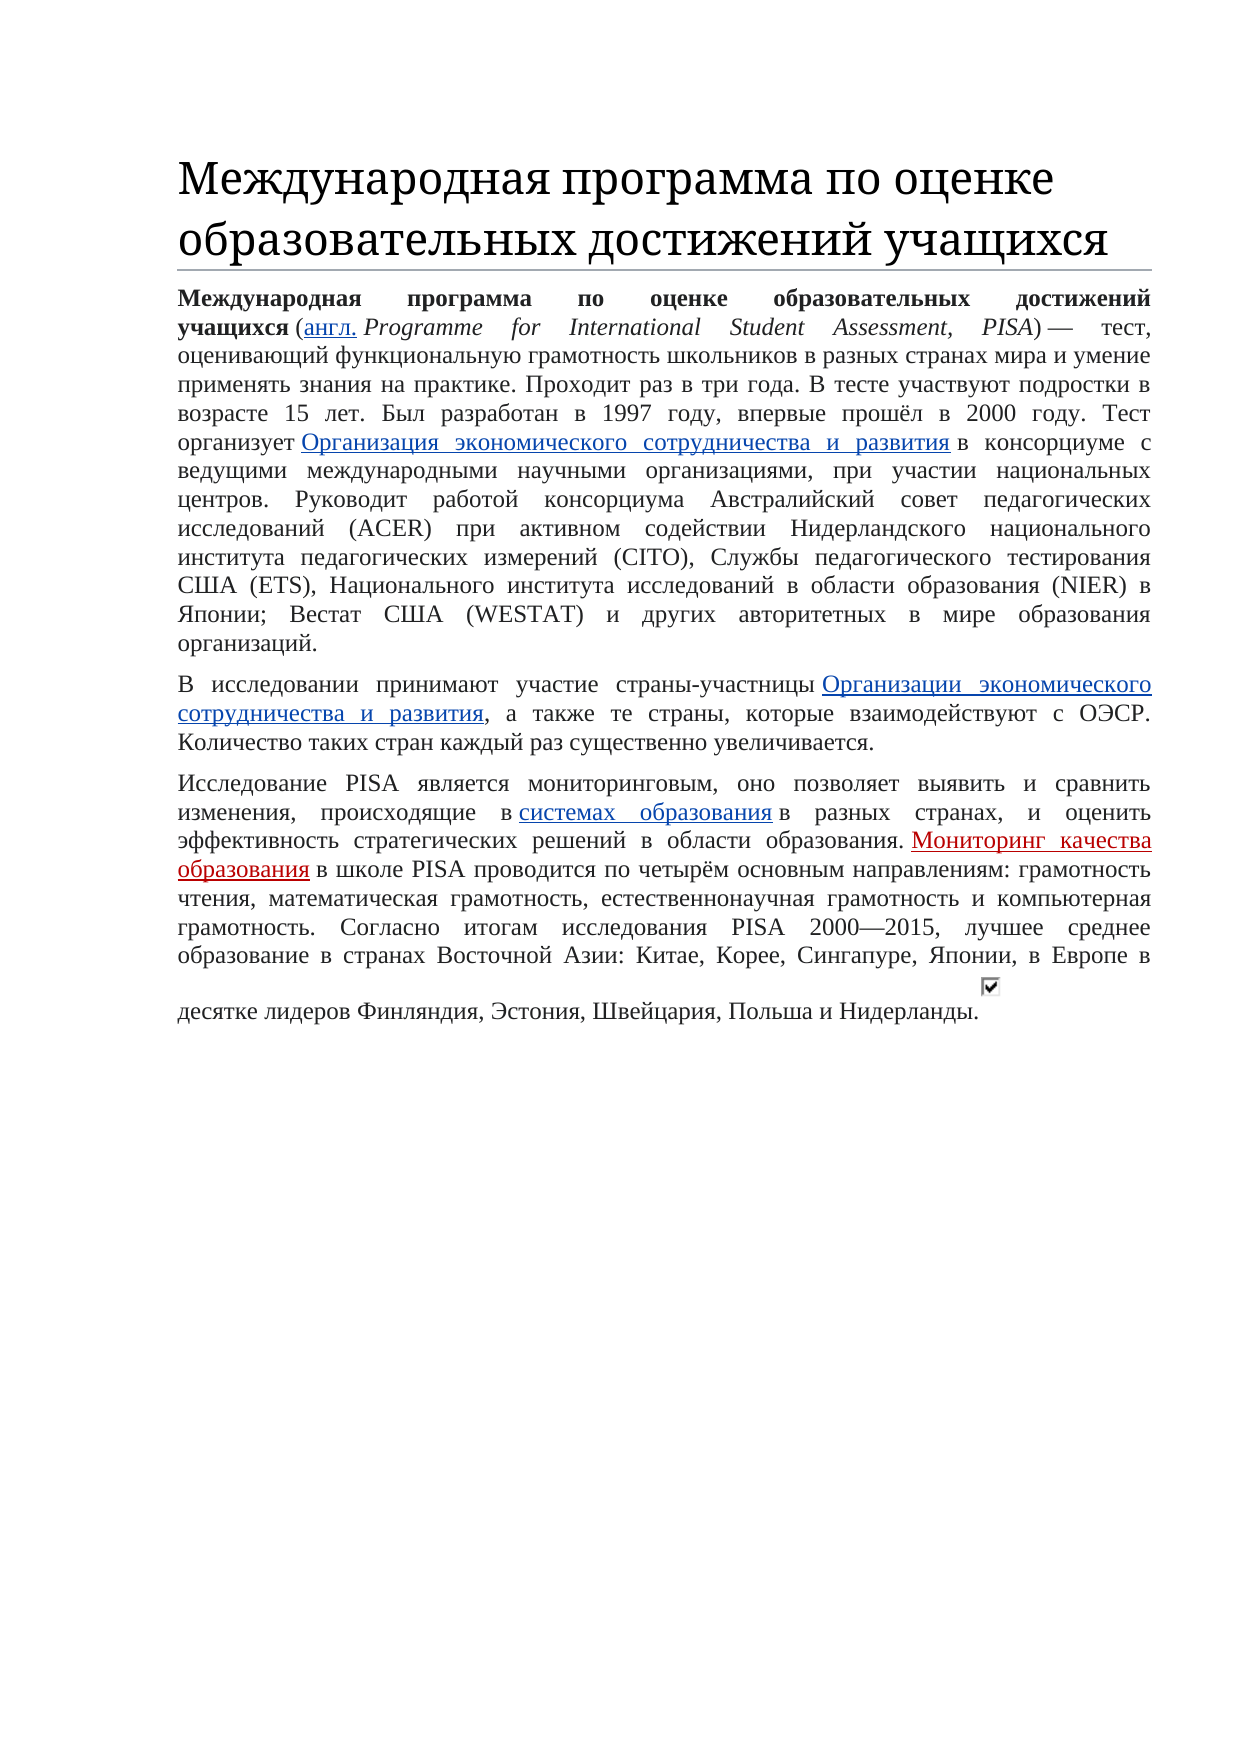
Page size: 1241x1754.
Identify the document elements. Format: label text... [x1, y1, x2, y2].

text Исследование PISA является мониторинговым, оно позволяет выявить и сравнить изменения, происходящие в системах образования в разных странах, и оценить эффективность стратегических решений в области образования. Мониторинг качества образования в школе PISA проводится по четырём основным направлениям: грамотность чтения, математическая грамотность, естественнонаучная грамотность и компьютерная грамотность. Согласно итогам исследования PISA 2000—2015, лучшее среднее образование в странах Восточной Азии: Китае, Корее, Сингапуре, Японии, в Европе в десятке лидеров Финляндия, Эстония, Швейцария, Польша и Нидерланды. [177, 768, 1152, 1025]
text В исследовании принимают участие страны-участницы Организации экономического сотрудничества и развития, а также те страны, которые взаимодействуют с ОЭСР. Количество таких стран каждый раз существенно увеличивается. [177, 669, 1152, 756]
text Международная программа по оценке образовательных достижений учащихся [177, 147, 1152, 269]
text Международная программа по оценке образовательных достижений учащихся (англ. Programme for International Student Assessment, PISA) — тест, оценивающий функциональную грамотность школьников в разных странах мира и умение применять знания на практике. Проходит раз в три года. В тесте участвуют подростки в возрасте 15 лет. Был разработан в 1997 году, впервые прошёл в 2000 году. Тест организует Организация экономического сотрудничества и развития в консорциуме с ведущими международными научными организациями, при участии национальных центров. Руководит работой консорциума Австралийский совет педагогических исследований (ACER) при активном содействии Нидерландского национального института педагогических измерений (CITO), Службы педагогического тестирования США (ETS), Национального института исследований в области образования (NIER) в Японии; Вестат США (WESTAT) и других авторитетных в мире образования организаций. [177, 283, 1152, 657]
